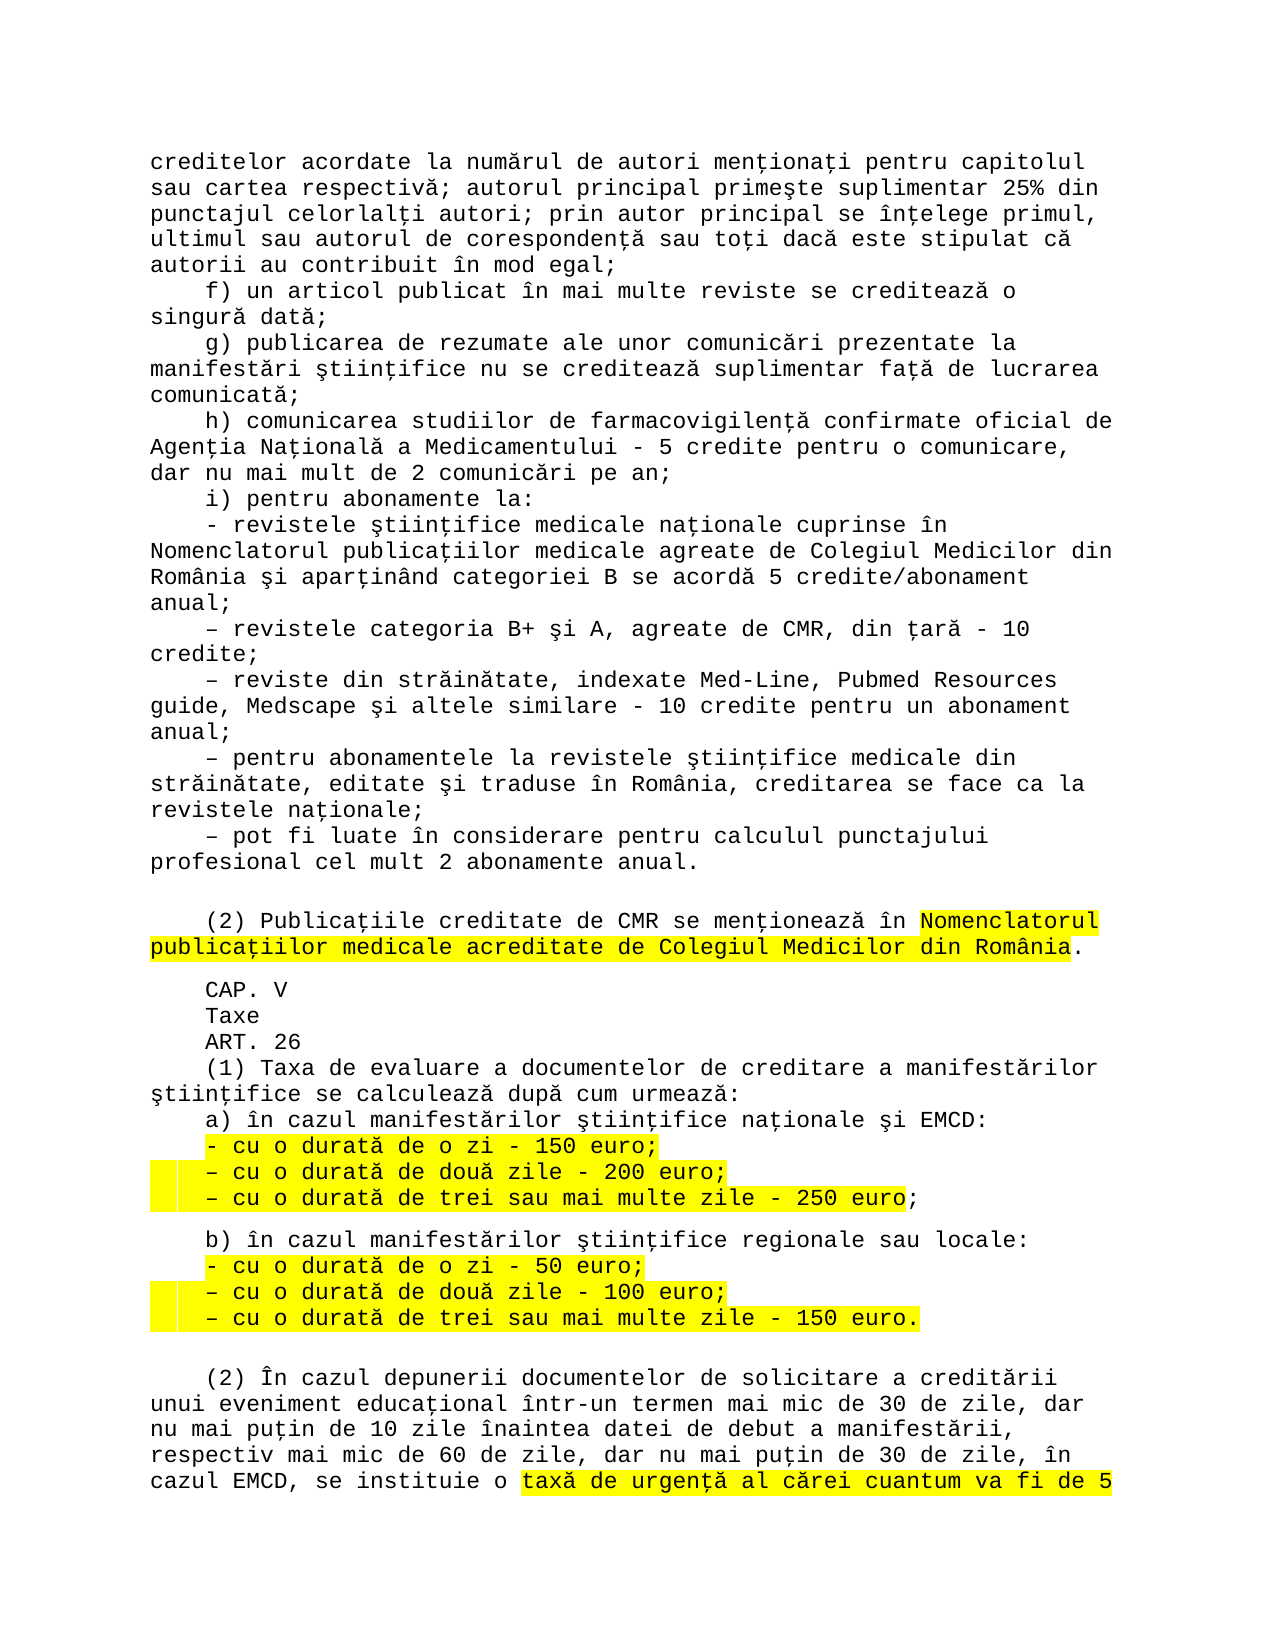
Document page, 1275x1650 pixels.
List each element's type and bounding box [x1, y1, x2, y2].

text [150, 150, 1125, 1496]
